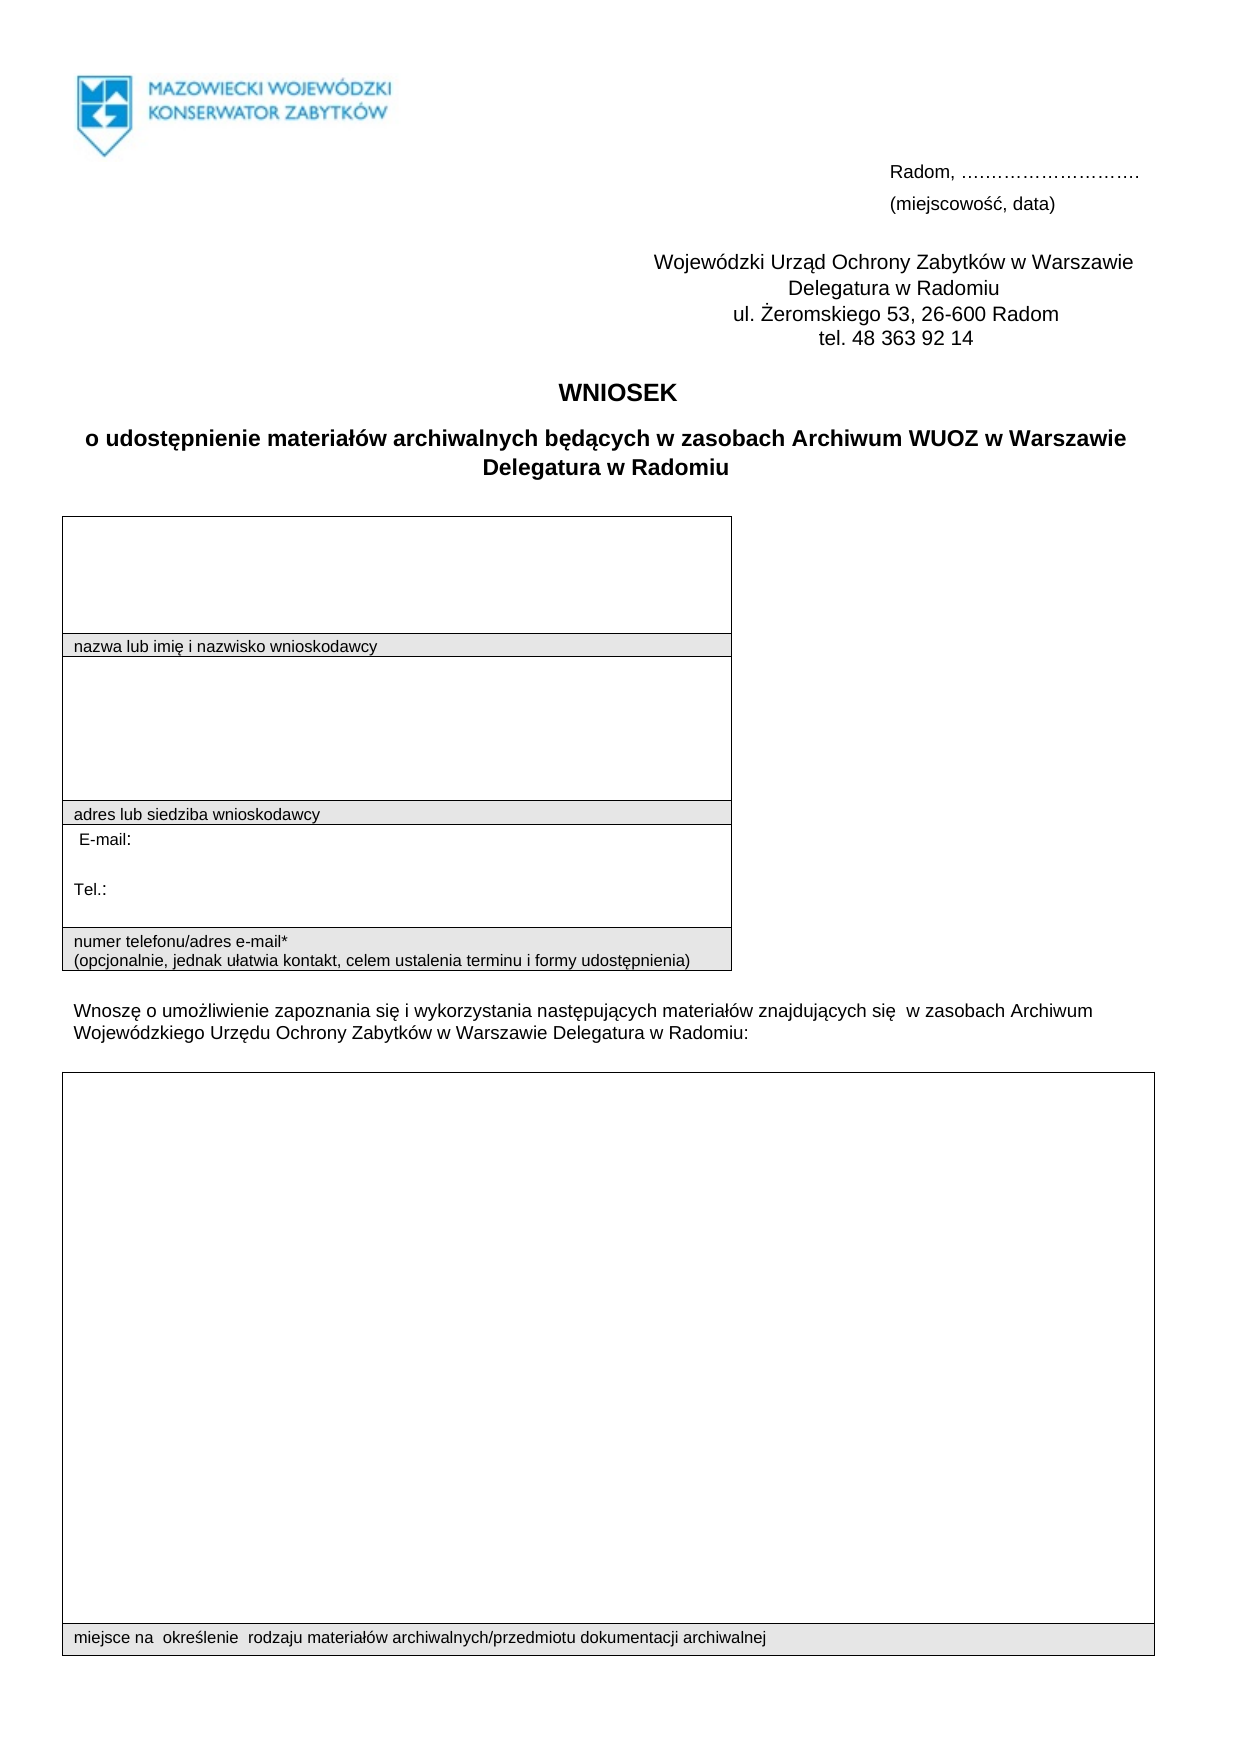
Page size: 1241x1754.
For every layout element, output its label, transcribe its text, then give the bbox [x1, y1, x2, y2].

table_cell adres lub siedziba wnioskodawcy [63, 801, 731, 824]
picture [73, 73, 405, 162]
text WNIOSEK [88, 378, 1143, 407]
text Delegatura w Radomiu [649, 276, 1138, 300]
text ul. Żeromskiego 53, 26-600 Radom [649, 302, 1143, 326]
text o udostępnienie materiałów archiwalnych będących w zasobach Archiwum WUOZ w Warszawie Delegatura w Radomiu [73, 425, 1138, 480]
table_cell numer telefonu/adres e-mail* (opcjonalnie, jednak ułatwia kontakt, celem ustalenia terminu i formy udostępnienia) [63, 928, 731, 970]
table_cell miejsce na określenie rodzaju materiałów archiwalnych/przedmiotu dokumentacji archiwalnej [63, 1624, 1154, 1655]
text Wojewódzki Urząd Ochrony Zabytków w Warszawie [649, 250, 1138, 274]
text Wnoszę o umożliwienie zapoznania się i wykorzystania następujących materiałów znajdujących się w zasobach Archiwum Wojewódzkiego Urzędu Ochrony Zabytków w Warszawie Delegatura w Radomiu: [73, 1001, 1143, 1043]
table_cell E-mail: Tel.: [63, 825, 731, 927]
table_header [63, 517, 731, 632]
text tel. 48 363 92 14 [649, 326, 1143, 350]
text Radom, ….……………………. [73, 161, 1139, 183]
table_cell nazwa lub imię i nazwisko wnioskodawcy [63, 634, 731, 656]
table_header [63, 1073, 1154, 1623]
table_cell [63, 657, 731, 800]
text (miejscowość, data) [73, 192, 1143, 214]
